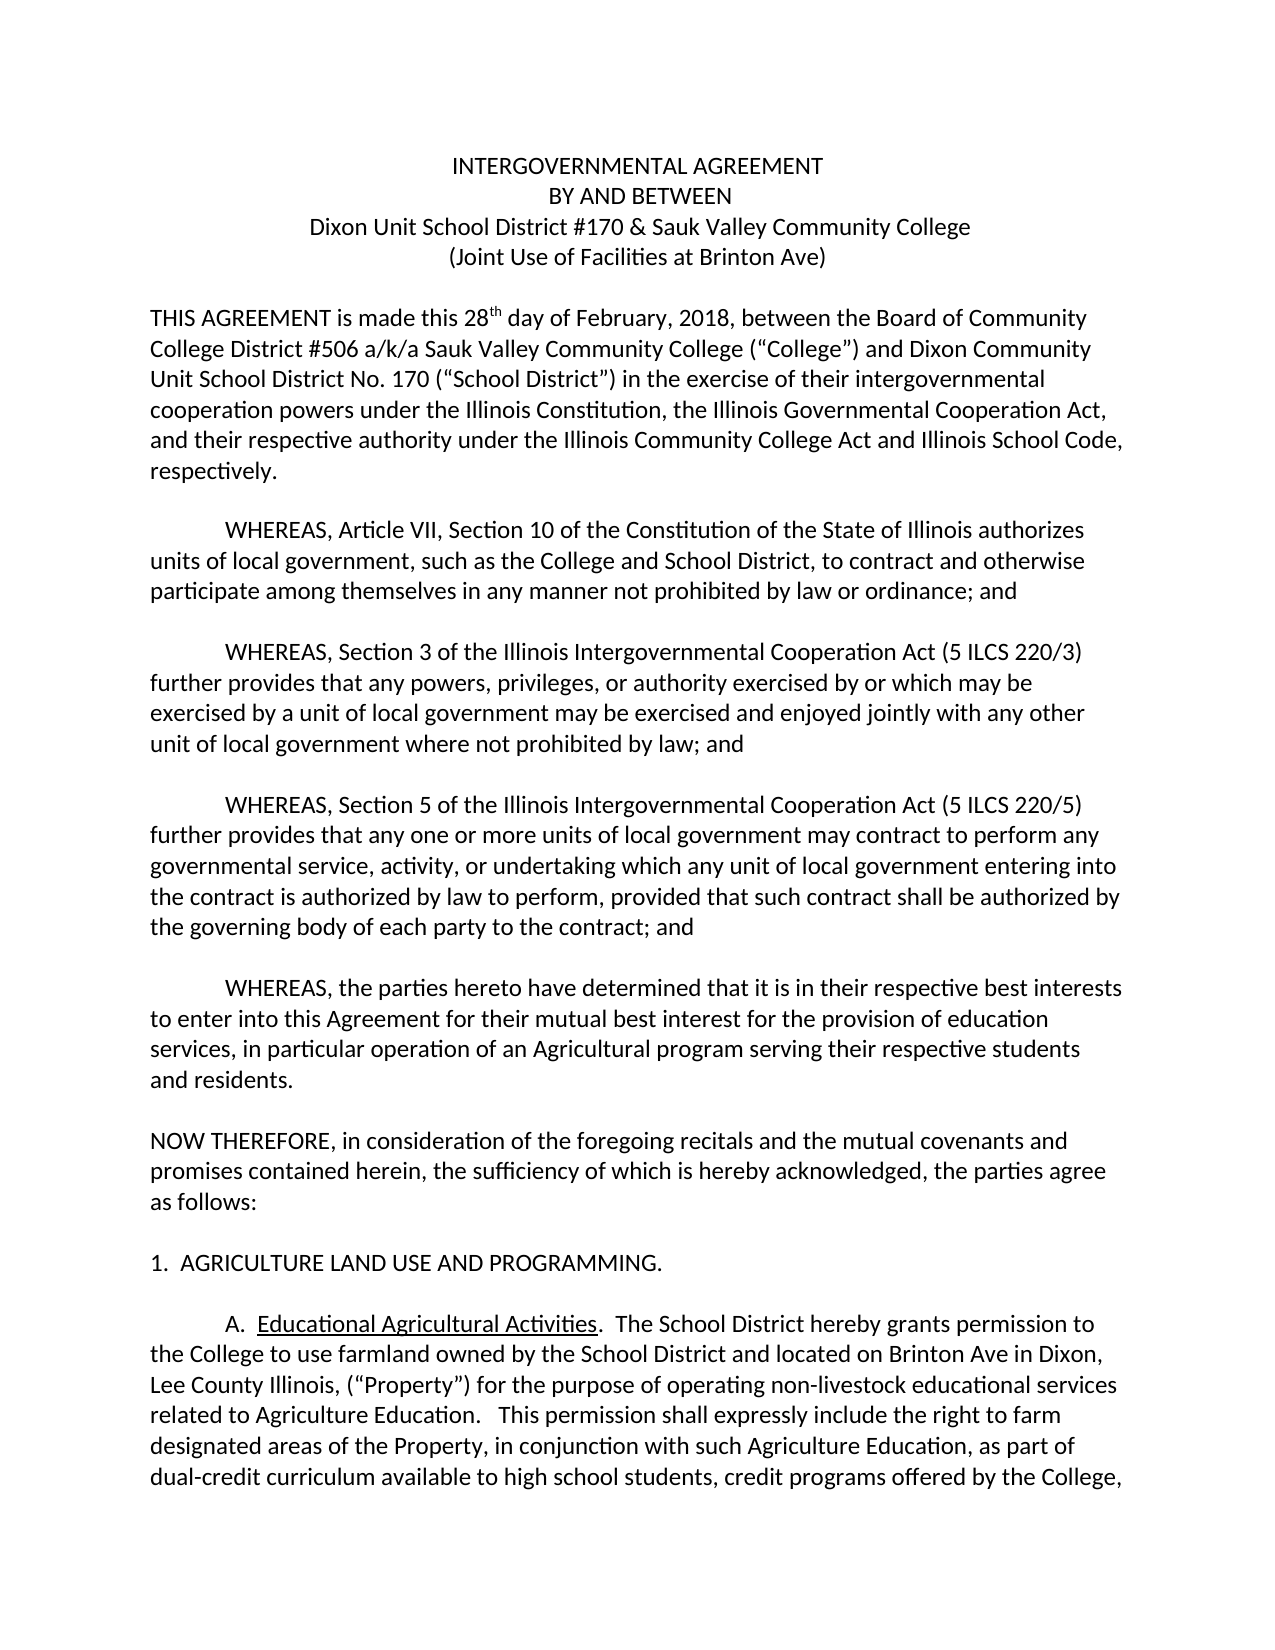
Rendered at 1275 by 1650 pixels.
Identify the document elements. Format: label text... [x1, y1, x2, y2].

text (Joint Use of Facilities at Brinton Ave) [150, 242, 1125, 272]
text WHEREAS, the parties hereto have determined that it is in their respective best interests to enter into this Agreement for their mutual best interest for the provision of education services, in particular operation of an Agricultural program serving their respective students and residents. [150, 972, 1125, 1094]
text BY AND BETWEEN [150, 181, 1125, 211]
text WHEREAS, Article VII, Section 10 of the Constitution of the State of Illinois authorizes units of local government, such as the College and School District, to contract and otherwise participate among themselves in any manner not prohibited by law or ordinance; and [150, 514, 1125, 606]
text THIS AGREEMENT is made this 28th day of February, 2018, between the Board of Community College District #506 a/k/a Sauk Valley Community College (“College”) and Dixon Community Unit School District No. 170 (“School District”) in the exercise of their intergovernmental cooperation powers under the Illinois Constitution, the Illinois Governmental Cooperation Act, and their respective authority under the Illinois Community College Act and Illinois School Code, respectively. [150, 303, 1125, 486]
text WHEREAS, Section 3 of the Illinois Intergovernmental Cooperation Act (5 ILCS 220/3) further provides that any powers, privileges, or authority exercised by or which may be exercised by a unit of local government may be exercised and enjoyed jointly with any other unit of local government where not prohibited by law; and [150, 637, 1125, 759]
text WHEREAS, Section 5 of the Illinois Intergovernmental Cooperation Act (5 ILCS 220/5) further provides that any one or more units of local government may contract to perform any governmental service, activity, or undertaking which any unit of local government entering into the contract is authorized by law to perform, provided that such contract shall be authorized by the governing body of each party to the contract; and [150, 789, 1125, 942]
text 1. AGRICULTURE LAND USE AND PROGRAMMING. [150, 1247, 1125, 1277]
text Dixon Unit School District #170 & Sauk Valley Community College [150, 211, 1125, 242]
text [150, 1308, 1125, 1491]
text INTERGOVERNMENTAL AGREEMENT [150, 150, 1125, 181]
text NOW THEREFORE, in consideration of the foregoing recitals and the mutual covenants and promises contained herein, the sufficiency of which is hereby acknowledged, the parties agree as follows: [150, 1125, 1125, 1216]
